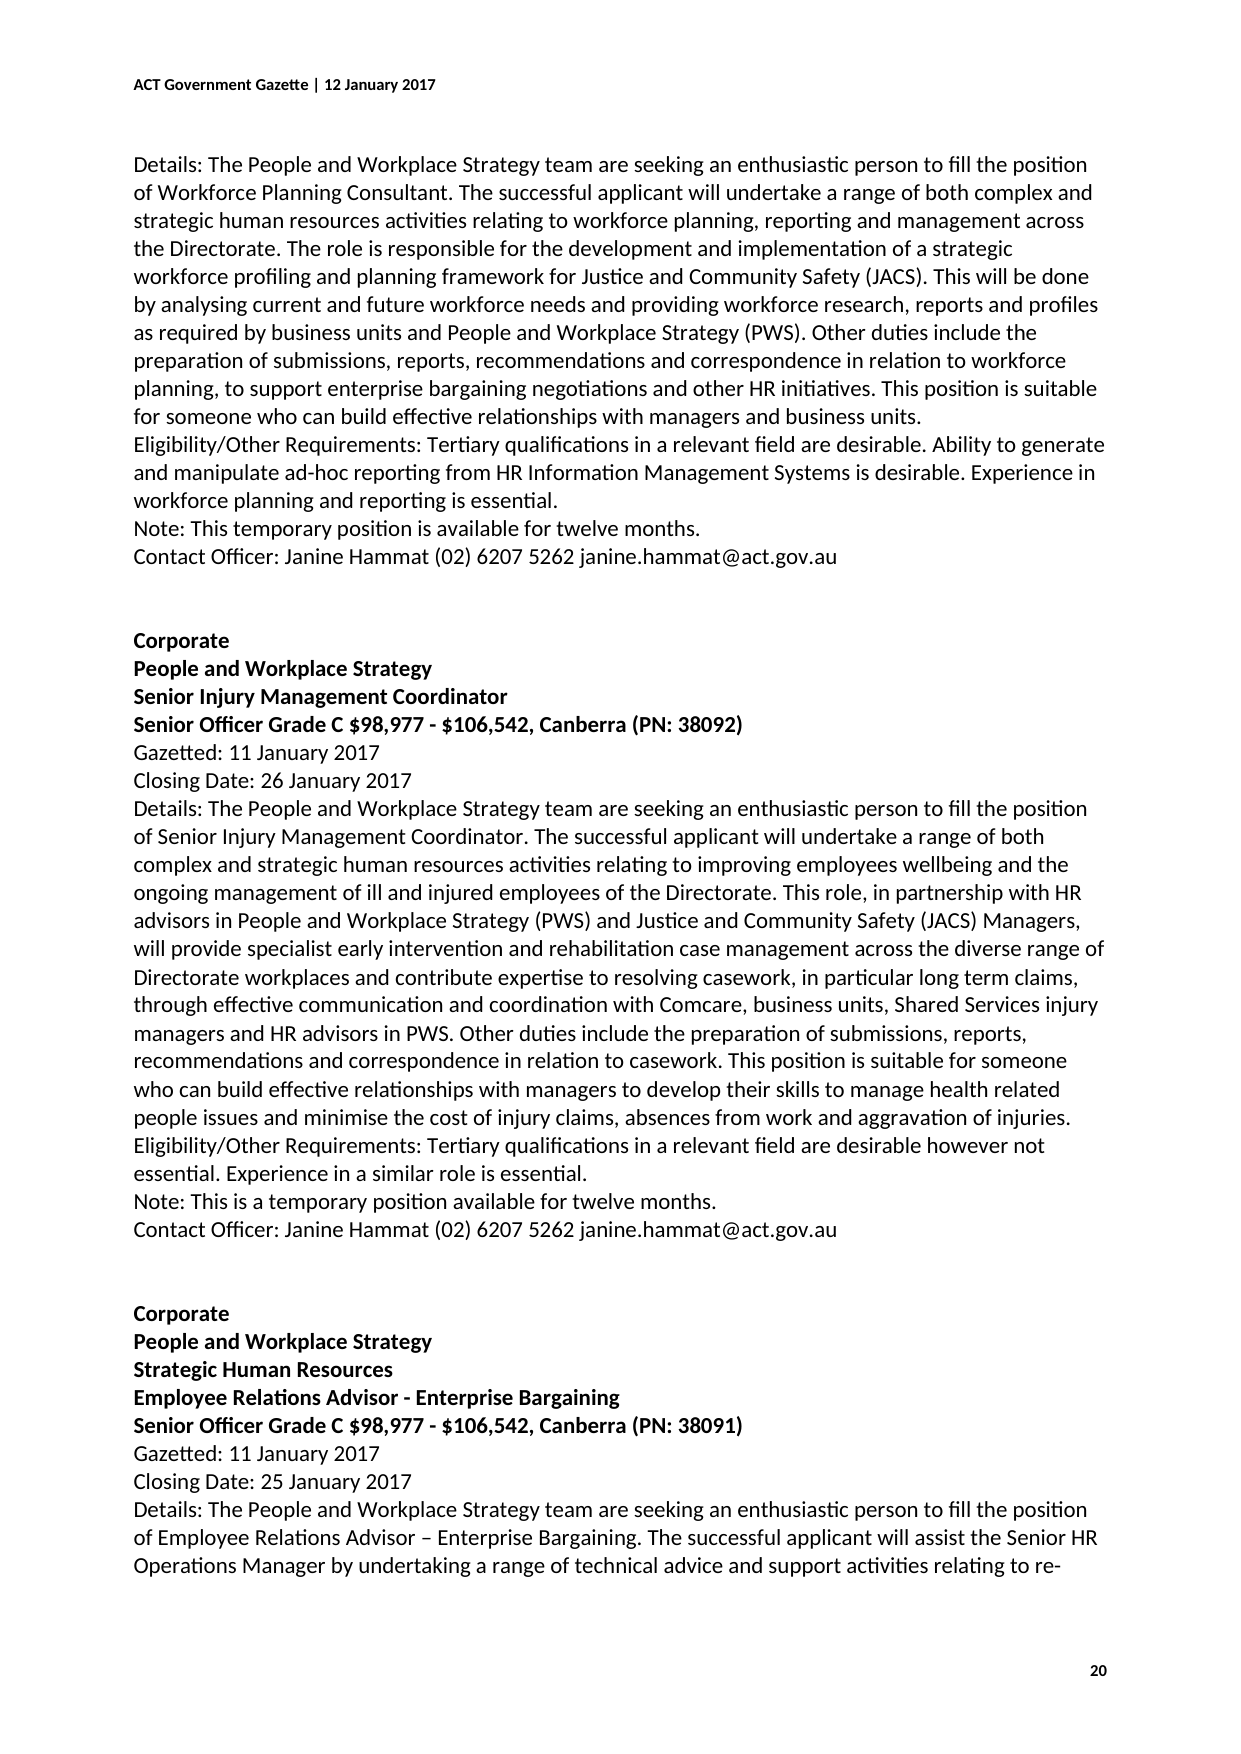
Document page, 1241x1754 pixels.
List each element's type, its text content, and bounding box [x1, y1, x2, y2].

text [133, 1495, 1107, 1579]
text Senior Officer Grade C $98,977 - $106,542, Canberra (PN: 38092) [133, 710, 1107, 738]
text Note: This temporary position is available for twelve months. [133, 514, 1107, 542]
text Eligibility/Other Requirements: Tertiary qualifications in a relevant field are desirable. Ability to generate and manipulate ad-hoc reporting from HR Information Management Systems is desirable. Experience in workforce planning and reporting is essential. [133, 430, 1107, 514]
text People and Workplace Strategy [133, 1327, 1107, 1355]
text Senior Officer Grade C $98,977 - $106,542, Canberra (PN: 38091) [133, 1411, 1107, 1439]
text Details: The People and Workplace Strategy team are seeking an enthusiastic person to fill the position of Senior Injury Management Coordinator. The successful applicant will undertake a range of both complex and strategic human resources activities relating to improving employees wellbeing and the ongoing management of ill and injured employees of the Directorate. This role, in partnership with HR advisors in People and Workplace Strategy (PWS) and Justice and Community Safety (JACS) Managers, will provide specialist early intervention and rehabilitation case management across the diverse range of Directorate workplaces and contribute expertise to resolving casework, in particular long term claims, through effective communication and coordination with Comcare, business units, Shared Services injury managers and HR advisors in PWS. Other duties include the preparation of submissions, reports, recommendations and correspondence in relation to casework. This position is suitable for someone who can build effective relationships with managers to develop their skills to manage health related people issues and minimise the cost of injury claims, absences from work and aggravation of injuries. [133, 794, 1107, 1131]
text People and Workplace Strategy [133, 654, 1107, 682]
text Closing Date: 26 January 2017 [133, 766, 1107, 794]
text Contact Officer: Janine Hammat (02) 6207 5262 janine.hammat@act.gov.au [133, 542, 1107, 570]
text Gazetted: 11 January 2017 [133, 738, 1107, 766]
text Senior Injury Management Coordinator [133, 682, 1107, 710]
text Eligibility/Other Requirements: Tertiary qualifications in a relevant field are desirable however not essential. Experience in a similar role is essential. [133, 1131, 1107, 1187]
text Gazetted: 11 January 2017 [133, 1439, 1107, 1467]
text Closing Date: 25 January 2017 [133, 1467, 1107, 1495]
text Note: This is a temporary position available for twelve months. [133, 1187, 1107, 1215]
text Contact Officer: Janine Hammat (02) 6207 5262 janine.hammat@act.gov.au [133, 1215, 1107, 1243]
text Strategic Human Resources [133, 1355, 1107, 1383]
text Corporate [133, 1299, 1107, 1327]
text Corporate [133, 626, 1107, 654]
text Employee Relations Advisor - Enterprise Bargaining [133, 1383, 1107, 1411]
text Details: The People and Workplace Strategy team are seeking an enthusiastic person to fill the position of Workforce Planning Consultant. The successful applicant will undertake a range of both complex and strategic human resources activities relating to workforce planning, reporting and management across the Directorate. The role is responsible for the development and implementation of a strategic workforce profiling and planning framework for Justice and Community Safety (JACS). This will be done by analysing current and future workforce needs and providing workforce research, reports and profiles as required by business units and People and Workplace Strategy (PWS). Other duties include the preparation of submissions, reports, recommendations and correspondence in relation to workforce planning, to support enterprise bargaining negotiations and other HR initiatives. This position is suitable for someone who can build effective relationships with managers and business units. [133, 150, 1107, 430]
